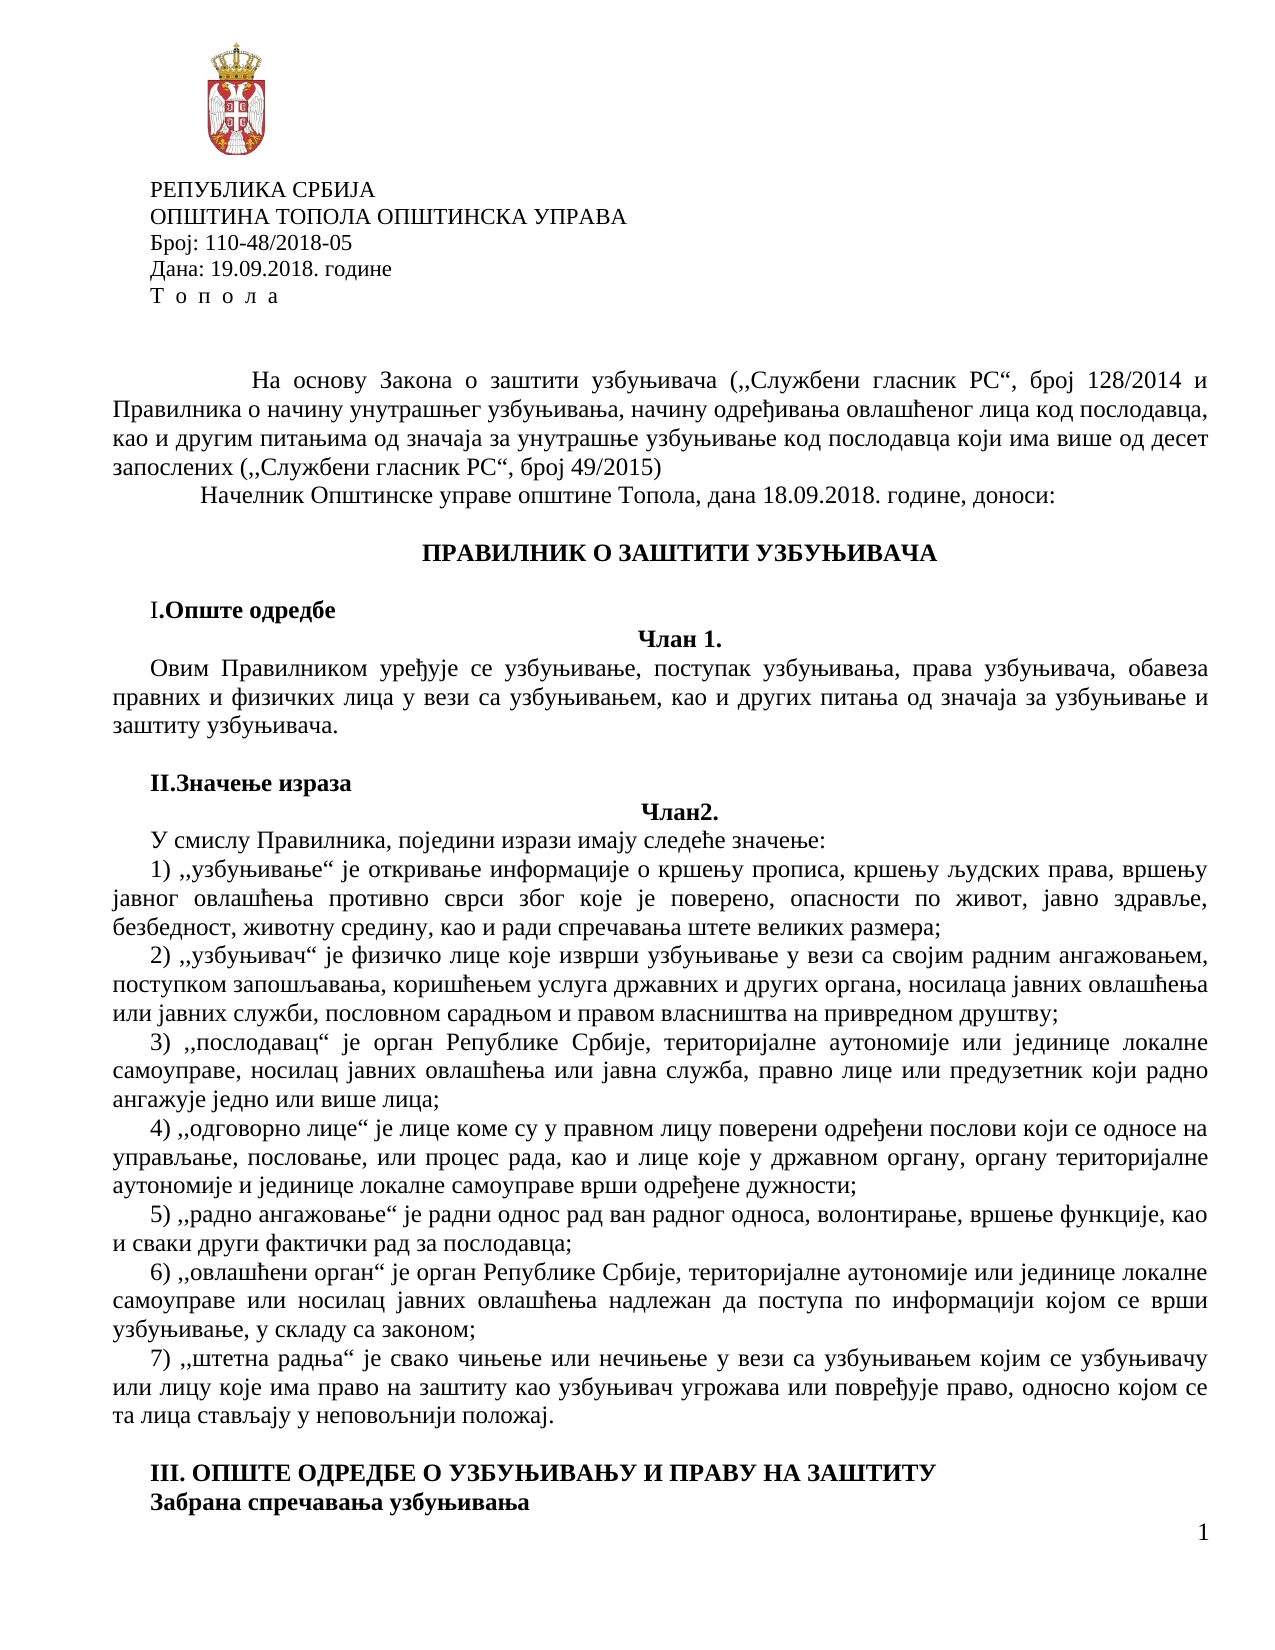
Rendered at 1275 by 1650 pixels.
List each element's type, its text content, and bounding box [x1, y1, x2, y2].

text РЕПУБЛИКА СРБИЈА [150, 176, 1209, 203]
text 7) ,,штетна радња“ је свако чињење или нечињење у вези са узбуњивањем којим се узбуњивачу или лицу које има право на заштиту као узбуњивач угрожава или повређује право, односно којом се та лица стављају у неповољнији положај. [112, 1343, 1209, 1429]
text ПРАВИЛНИК О ЗАШТИТИ УЗБУЊИВАЧА [112, 538, 1209, 567]
text 3) ,,послодавац“ је орган Републике Србије, територијалне аутономије или јединице локалне самоуправе, носилац јавних овлашћења или јавна служба, правно лице или предузетник који радно ангажује једно или више лица; [112, 1027, 1209, 1113]
text 6) ,,овлашћени орган“ је орган Републике Србије, територијалне аутономије или јединице локалне самоуправе или носилац јавних овлашћења надлежан да поступа по информацији којом се врши узбуњивање, у складу са законом; [112, 1257, 1209, 1343]
text Члан2. [112, 797, 1209, 826]
text Забрана спречавања узбуњивања [112, 1487, 1209, 1516]
text III. ОПШТЕ ОДРЕДБЕ О УЗБУЊИВАЊУ И ПРАВУ НА ЗАШТИТУ [112, 1458, 1209, 1487]
text 4) ,,одговорно лице“ је лице коме су у правном лицу поверени одређени послови који се односе на управљање, пословање, или процес рада, као и лице које у државном органу, органу територијалне аутономије и јединице локалне самоуправе врши одређене дужности; [112, 1113, 1209, 1199]
text Дана: 19.09.2018. године [150, 255, 1209, 282]
text На основу Закона о заштити узбуњивача (,,Службени гласник РС“, број 128/2014 и Правилника о начину унутрашњег узбуњивања, начину одређивања овлашћеног лица код послодавца, као и другим питањима од значаја за унутрашње узбуњивање код послодавца који има више од десет запослених (,,Службени гласник РС“, број 49/2015) [112, 366, 1209, 481]
picture [202, 42, 268, 152]
text Начелник Општинске управе општине Топола, дана 18.09.2018. године, доноси: [112, 481, 1209, 509]
text Члан 1. [112, 624, 1209, 653]
text II.Значење израза [112, 768, 1209, 797]
text Т о п о л а [150, 282, 1209, 308]
text 5) ,,радно ангажовање“ је радни однос рад ван радног односа, волонтирање, вршење функције, као и сваки други фактички рад за послодавца; [112, 1199, 1209, 1257]
text 1) ,,узбуњивање“ је откривање информације о кршењу прописа, кршењу људских права, вршењу јавног овлашћења противно сврси због које је поверено, опасности по живот, јавно здравље, безбедност, животну средину, као и ради спречавања штете великих размера; [112, 854, 1209, 941]
text 2) ,,узбуњивач“ је физичко лице које изврши узбуњивање у вези са својим радним ангажовањем, поступком запошљавања, коришћењем услуга државних и других органа, носилаца јавних овлашћења или јавних служби, пословном сарадњом и правом власништва на привредном друштву; [112, 941, 1209, 1027]
text I.Oпште одредбе [112, 596, 1209, 624]
text Овим Правилником уређује се узбуњивање, поступак узбуњивања, права узбуњивача, обавеза правних и физичких лица у вези са узбуњивањем, као и других питања од значаја за узбуњивање и заштиту узбуњивача. [112, 653, 1209, 739]
text Број: 110-48/2018-05 [150, 229, 1209, 255]
text ОПШТИНA ТОПОЛА ОПШТИНСКА УПРАВА [150, 203, 1209, 229]
text У смислу Правилника, поједини изрази имају следеће значење: [112, 826, 1209, 854]
